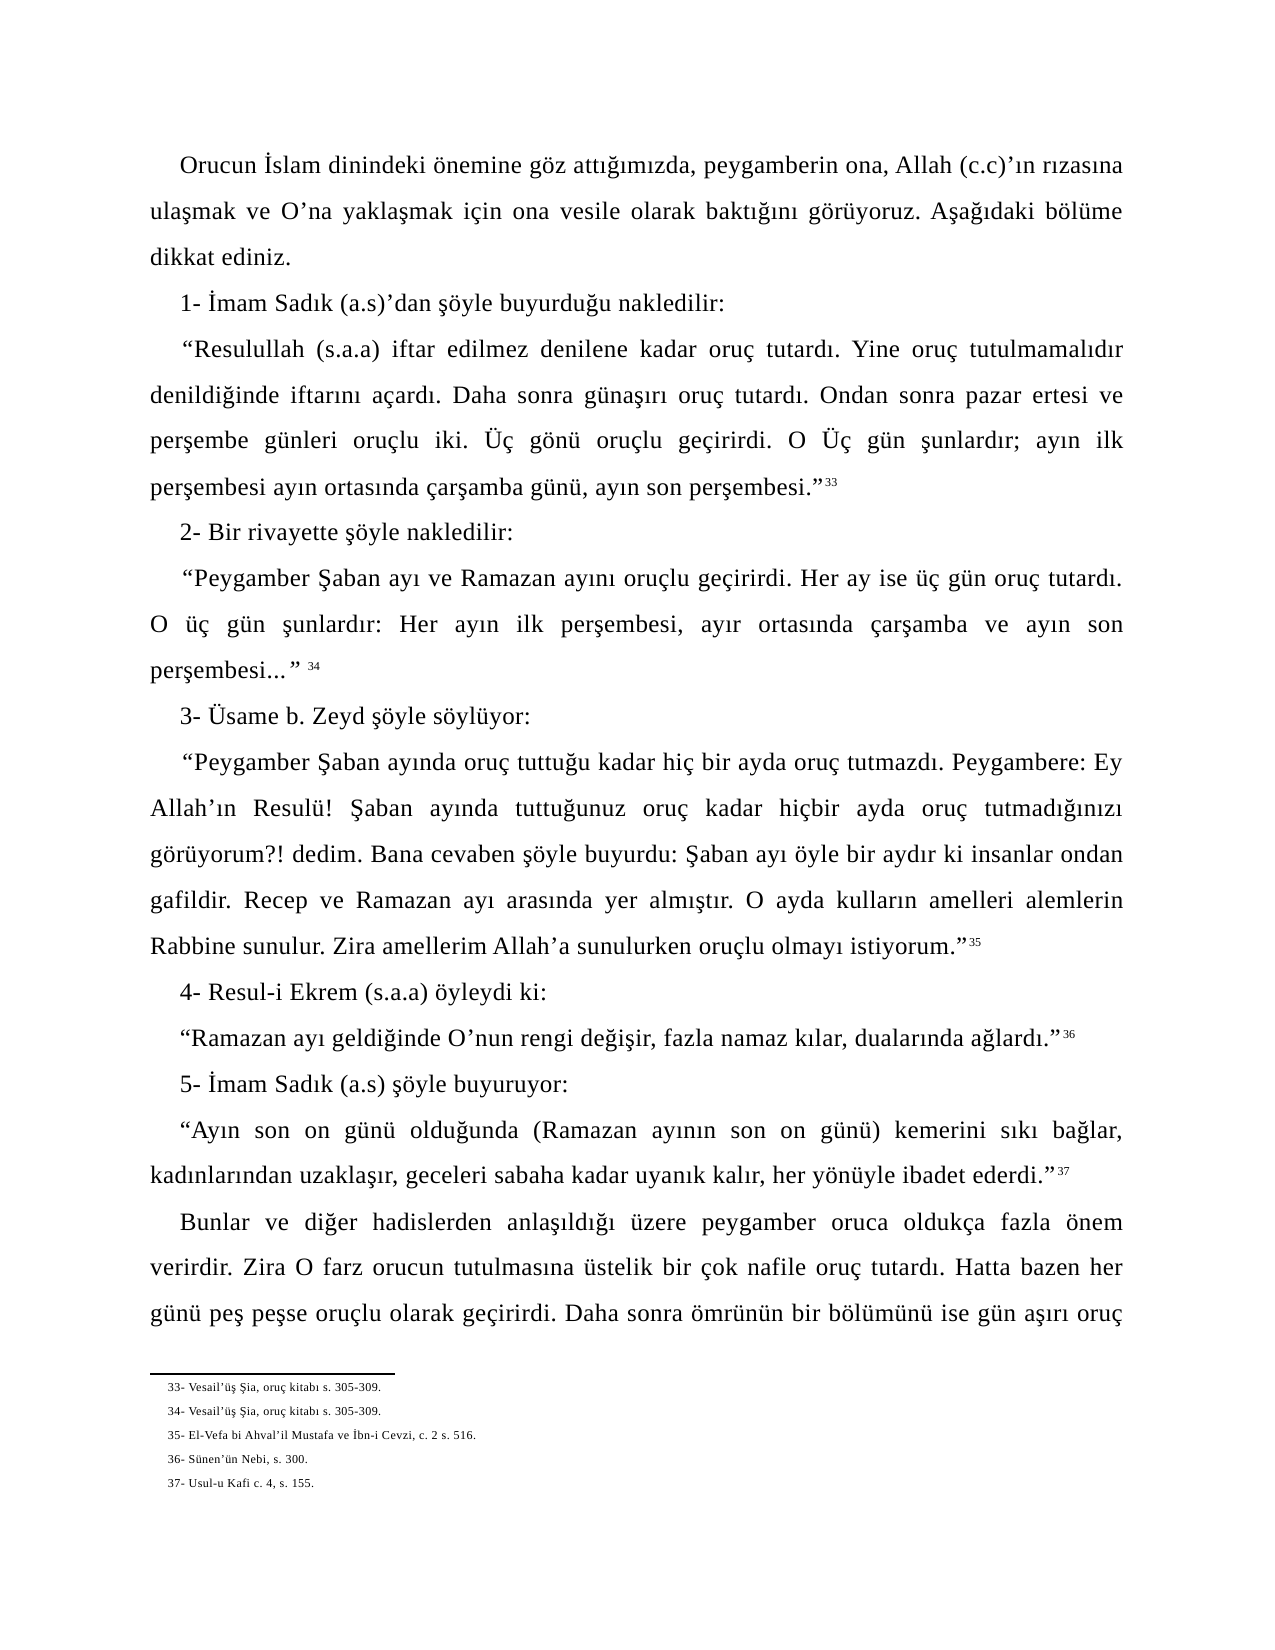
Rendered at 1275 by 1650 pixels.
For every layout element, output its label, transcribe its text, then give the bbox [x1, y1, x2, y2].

text 2- Bir rivayette şöyle nakledilir: [150, 517, 1125, 546]
text “Ramazan ayı geldiğinde O’nun rengi değişir, fazla namaz kılar, dualarında ağlardı.” [150, 1023, 1125, 1052]
text “Resulullah (s.a.a) iftar edilmez denilene kadar oruç tutardı. Yine oruç tutulmamalıdır denildiğinde iftarını açardı. Daha sonra günaşırı oruç tutardı. Ondan sonra pazar ertesi ve perşembe günleri oruçlu iki. Üç gönü oruçlu geçirirdi. O Üç gün şunlardır; ayın ilk perşembesi ayın ortasında çarşamba günü, ayın son perşembesi.” [150, 334, 1125, 500]
text 3- Üsame b. Zeyd şöyle söylüyor: [150, 701, 1125, 730]
text “Peygamber Şaban ayında oruç tuttuğu kadar hiç bir ayda oruç tutmazdı. Peygambere: Ey Allah’ın Resulü! Şaban ayında tuttuğunuz oruç kadar hiçbir ayda oruç tutmadığınızı görüyorum?! dedim. Bana cevaben şöyle buyurdu: Şaban ayı öyle bir aydır ki insanlar ondan gafildir. Recep ve Ramazan ayı arasında yer almıştır. O ayda kulların amelleri alemlerin Rabbine sunulur. Zira amellerim Allah’a sunulurken oruçlu olmayı istiyorum.” [150, 747, 1125, 960]
text 4- Resul-i Ekrem (s.a.a) öyleydi ki: [150, 977, 1125, 1006]
text 5- İmam Sadık (a.s) şöyle buyuruyor: [150, 1069, 1125, 1097]
text Orucun İslam dinindeki önemine göz attığımızda, peygamberin ona, Allah (c.c)’ın rızasına ulaşmak ve O’na yaklaşmak için ona vesile olarak baktığını görüyoruz. Aşağıdaki bölüme dikkat ediniz. [150, 150, 1125, 271]
text “Peygamber Şaban ayı ve Ramazan ayını oruçlu geçirirdi. Her ay ise üç gün oruç tutardı. O üç gün şunlardır: Her ayın ilk perşembesi, ayır ortasında çarşamba ve ayın son perşembesi...” [150, 563, 1125, 684]
text 1- İmam Sadık (a.s)’dan şöyle buyurduğu nakledilir: [150, 288, 1125, 317]
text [150, 1207, 1125, 1327]
text “Ayın son on günü olduğunda (Ramazan ayının son on günü) kemerini sıkı bağlar, kadınlarından uzaklaşır, geceleri sabaha kadar uyanık kalır, her yönüyle ibadet ederdi.” [150, 1115, 1125, 1189]
